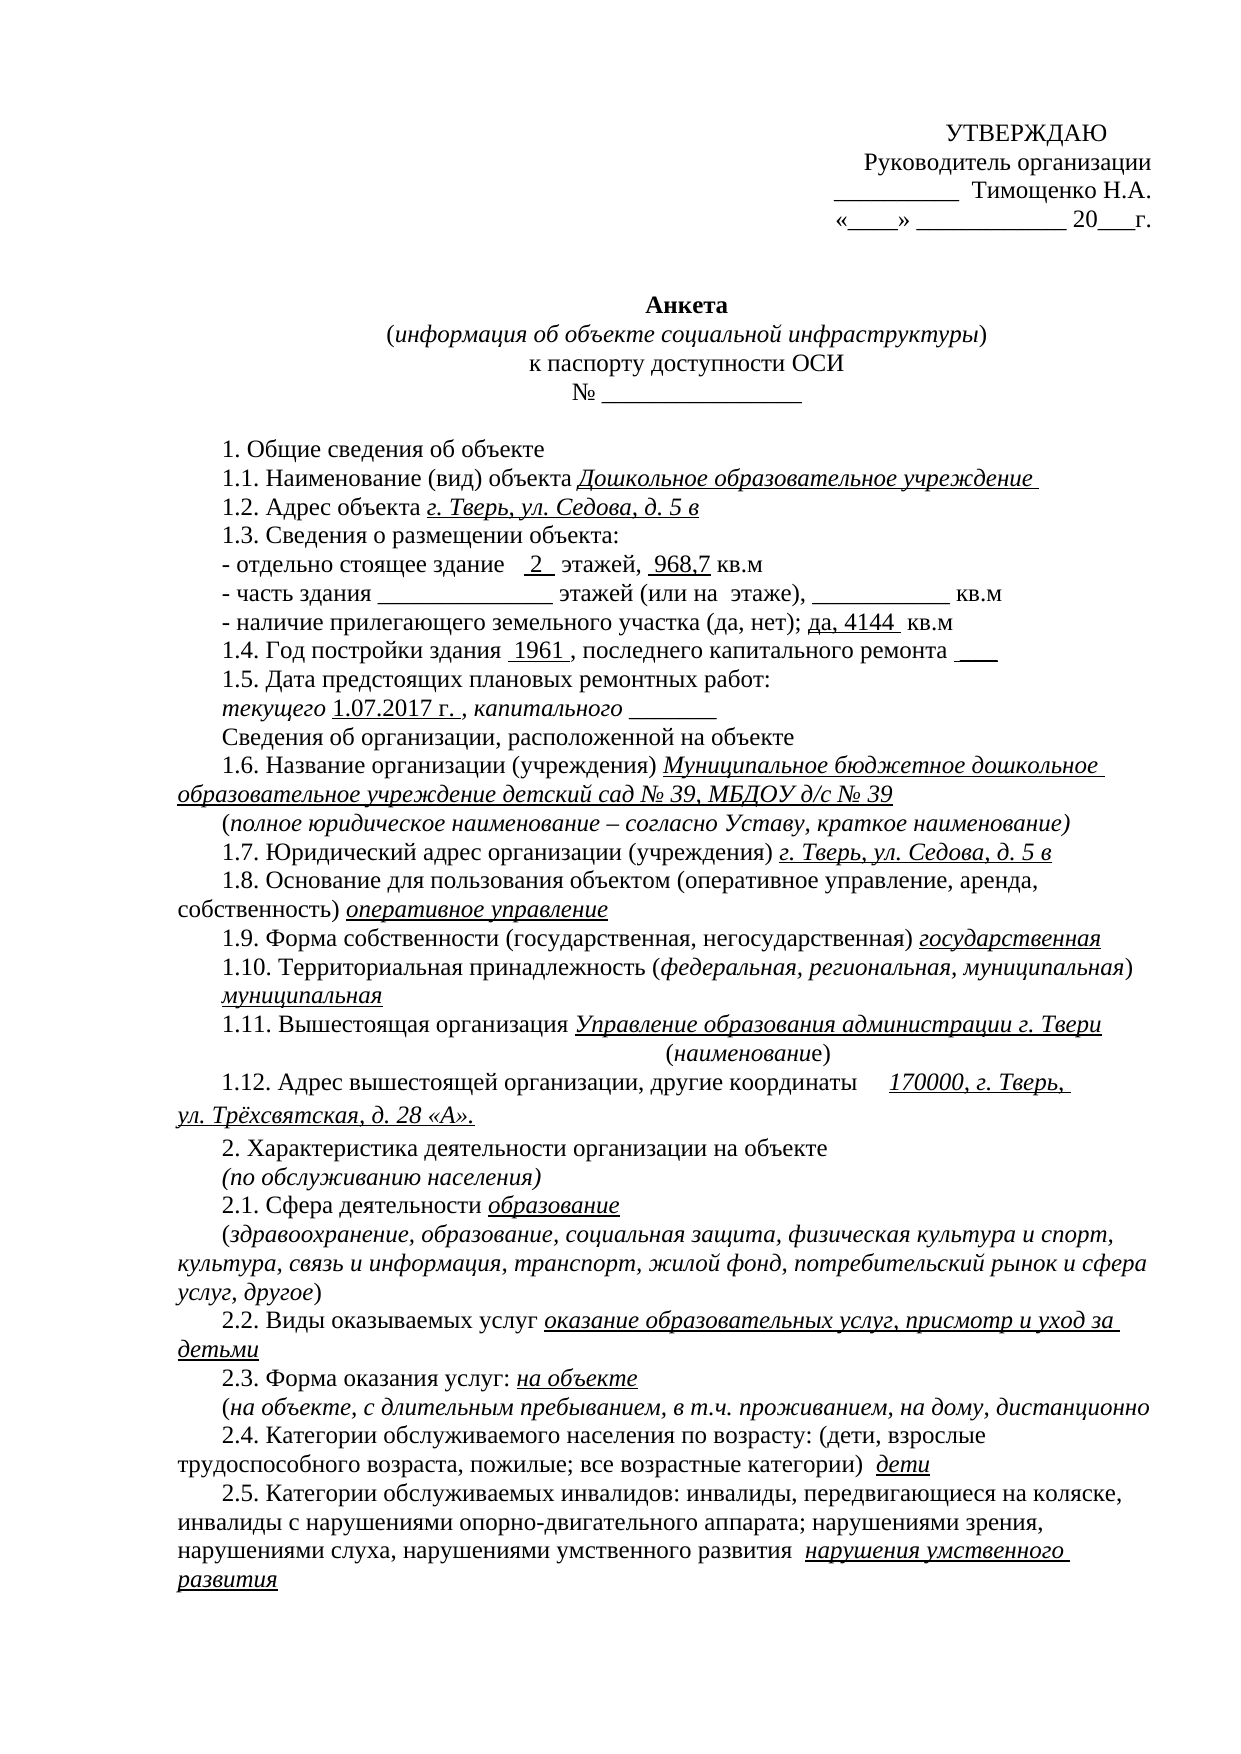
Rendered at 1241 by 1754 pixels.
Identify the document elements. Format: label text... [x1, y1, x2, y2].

text 1.2. Адрес объекта г. Тверь, ул. Седова, д. 5 в [177, 492, 1152, 521]
text - часть здания ______________ этажей (или на этаже), ___________ кв.м [177, 578, 1152, 607]
text 2. Характеристика деятельности организации на объекте [177, 1133, 1152, 1162]
text 2.2. Виды оказываемых услуг оказание образовательных услуг, присмотр и уход за детьми [177, 1305, 1152, 1363]
text УТВЕРЖДАЮ [901, 118, 1152, 147]
text - отдельно стоящее здание 2 этажей, 968,7 кв.м [177, 549, 1152, 578]
text 1.10. Территориальная принадлежность (федеральная, региональная, муниципальная) [177, 952, 1152, 981]
text муниципальная [177, 981, 1152, 1009]
text 1.1. Наименование (вид) объекта Дошкольное образовательное учреждение [177, 463, 1152, 492]
text 2.4. Категории обслуживаемого населения по возрасту: (дети, взрослые трудоспособного возраста, пожилые; все возрастные категории) дети [177, 1420, 1152, 1478]
text (информация об объекте социальной инфраструктуры) [177, 319, 1152, 348]
text (наименование) [177, 1038, 1152, 1067]
text (полное юридическое наименование – согласно Уставу, краткое наименование) [177, 808, 1152, 837]
text 1.5. Дата предстоящих плановых ремонтных работ: [177, 664, 1152, 693]
text 1.11. Вышестоящая организация Управление образования администрации г. Твери [177, 1009, 1152, 1038]
text ул. Трёхсвятская, д. 28 «А». [177, 1100, 1152, 1129]
text Руководитель организации [177, 147, 1152, 176]
text 2.1. Сфера деятельности образование [177, 1190, 1152, 1219]
text 1.3. Сведения о размещении объекта: [177, 521, 1152, 549]
text 1.8. Основание для пользования объектом (оперативное управление, аренда, собственность) оперативное управление [177, 866, 1152, 923]
text 1.6. Название организации (учреждения) Муниципальное бюджетное дошкольное образовательное учреждение детский сад № 39, МБДОУ д/с № 39 [177, 751, 1152, 808]
text Сведения об организации, расположенной на объекте [177, 722, 1152, 751]
text 2.3. Форма оказания услуг: на объекте [177, 1363, 1152, 1392]
text «____» ____________ 20___г. [177, 204, 1152, 233]
text текущего 1.07.2017 г. , капитального _______ [177, 693, 1152, 722]
text (по обслуживанию населения) [177, 1162, 1152, 1190]
text __________ Тимощенко Н.А. [177, 176, 1152, 204]
text № ________________ [177, 377, 1152, 406]
text 1.4. Год постройки здания 1961 , последнего капитального ремонта ___ [177, 636, 1152, 664]
text (на объекте, с длительным пребыванием, в т.ч. проживанием, на дому, дистанционно [177, 1392, 1152, 1420]
text 2.5. Категории обслуживаемых инвалидов: инвалиды, передвигающиеся на коляске, инвалиды с нарушениями опорно-двигательного аппарата; нарушениями зрения, нарушениями слуха, нарушениями умственного развития нарушения умственного развития [177, 1478, 1152, 1593]
text к паспорту доступности ОСИ [177, 348, 1152, 377]
text - наличие прилегающего земельного участка (да, нет); да, 4144 кв.м [177, 607, 1152, 636]
text Анкета [177, 291, 1152, 319]
text 1.7. Юридический адрес организации (учреждения) г. Тверь, ул. Седова, д. 5 в [177, 837, 1152, 866]
text 1. Общие сведения об объекте [177, 434, 1152, 463]
text (здравоохранение, образование, социальная защита, физическая культура и спорт, культура, связь и информация, транспорт, жилой фонд, потребительский рынок и сфера услуг, другое) [177, 1219, 1152, 1305]
text 1.12. Адрес вышестоящей организации, другие координаты . Тверь, [177, 1067, 1152, 1096]
text 1.9. Форма собственности (государственная, негосударственная) государственная [177, 923, 1152, 952]
